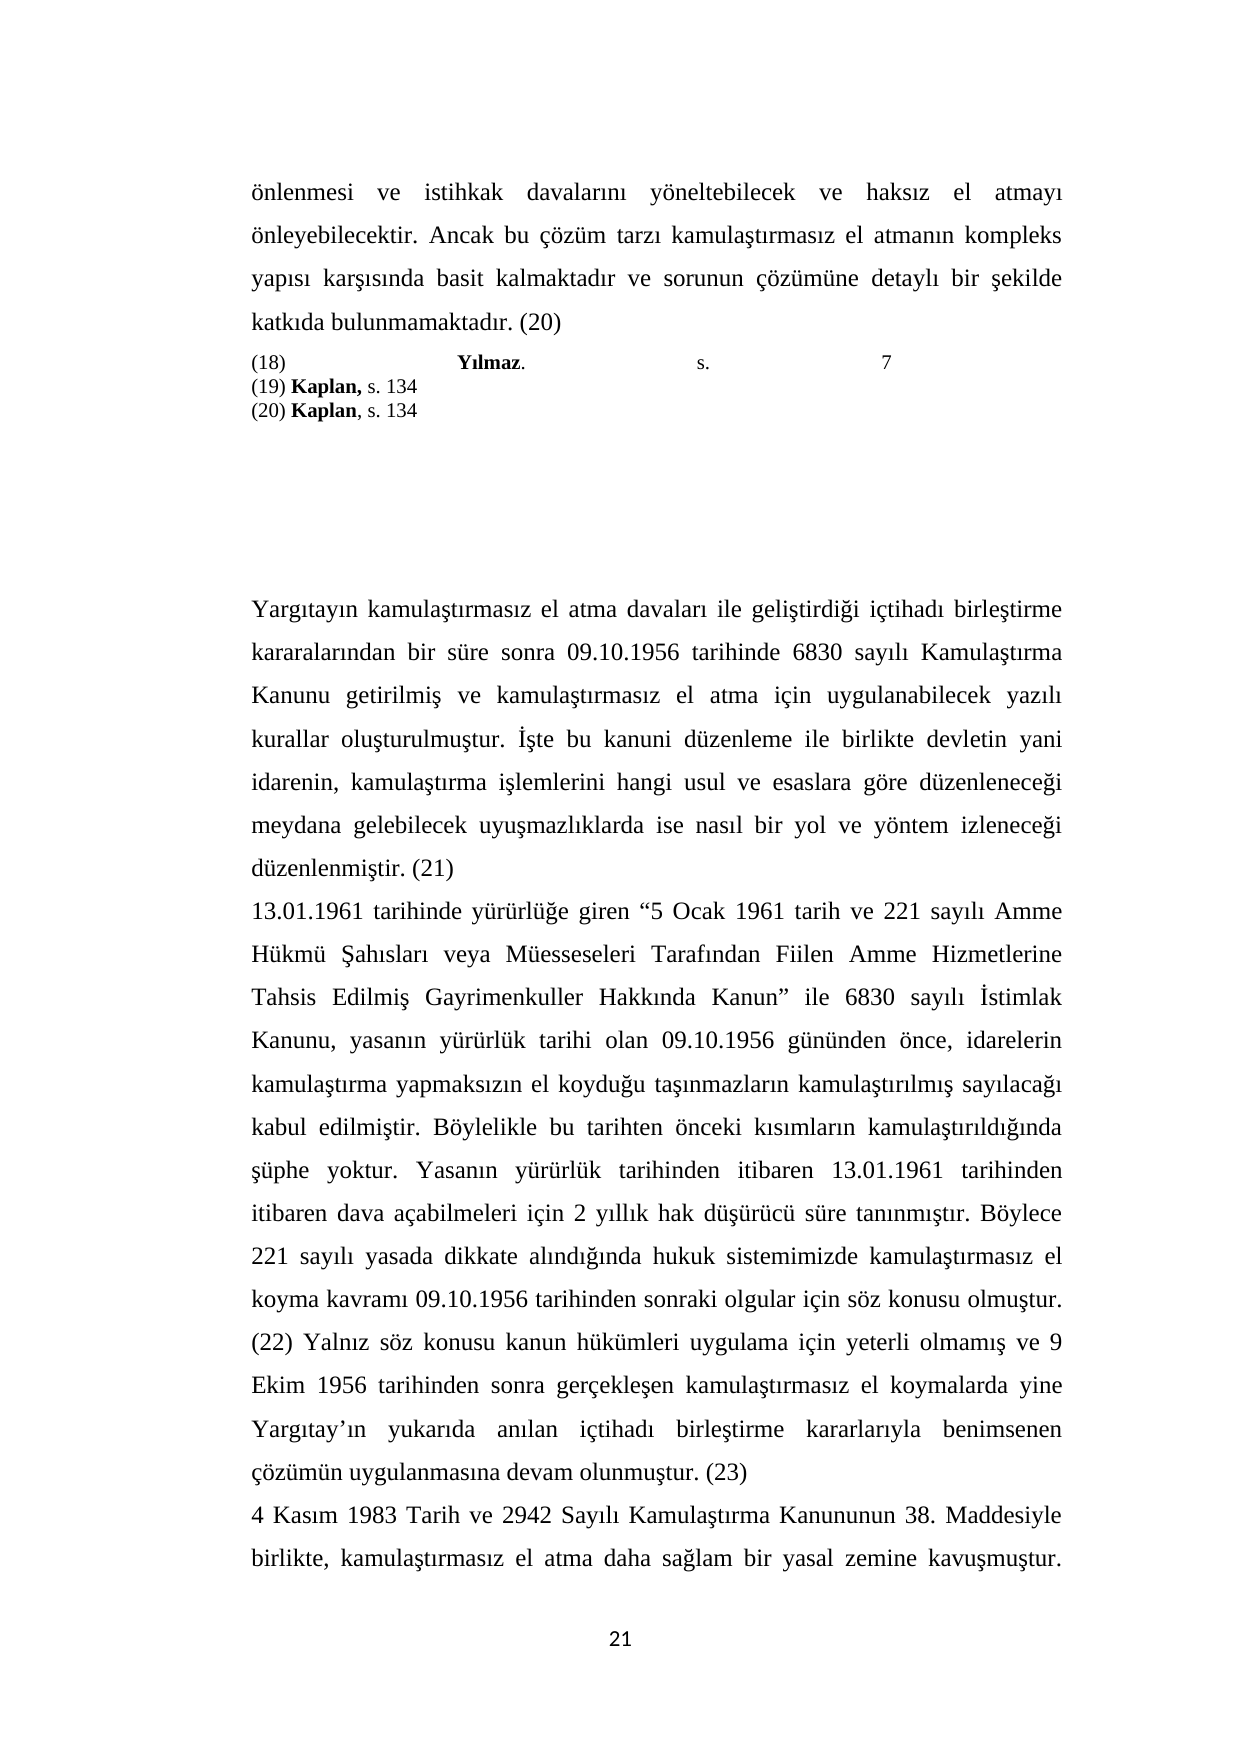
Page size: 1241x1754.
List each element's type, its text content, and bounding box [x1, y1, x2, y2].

text 13.01.1961 tarihinde yürürlüğe giren “5 Ocak 1961 tarih ve 221 sayılı Amme Hükmü Şahısları veya Müesseseleri Tarafından Fiilen Amme Hizmetlerine Tahsis Edilmiş Gayrimenkuller Hakkında Kanun” ile 6830 sayılı İstimlak Kanunu, yasanın yürürlük tarihi olan 09.10.1956 gününden önce, idarelerin kamulaştırma yapmaksızın el koyduğu taşınmazların kamulaştırılmış sayılacağı kabul edilmiştir. Böylelikle bu tarihten önceki kısımların kamulaştırıldığında şüphe yoktur. Yasanın yürürlük tarihinden itibaren 13.01.1961 tarihinden itibaren dava açabilmeleri için 2 yıllık hak düşürücü süre tanınmıştır. Böylece 221 sayılı yasada dikkate alındığında hukuk sistemimizde kamulaştırmasız el koyma kavramı 09.10.1956 tarihinden sonraki olgular için söz konusu olmuştur. (22) Yalnız söz konusu kanun hükümleri uygulama için yeterli olmamış ve 9 Ekim 1956 tarihinden sonra gerçekleşen kamulaştırmasız el koymalarda yine Yargıtay’ın yukarıda anılan içtihadı birleştirme kararlarıyla benimsenen çözümün uygulanmasına devam olunmuştur. (23) [251, 896, 1063, 1486]
text (20) Kaplan, s. 134 [251, 398, 1063, 422]
text Yargıtayın kamulaştırmasız el atma davaları ile geliştirdiği içtihadı birleştirme kararalarından bir süre sonra 09.10.1956 tarihinde 6830 sayılı Kamulaştırma Kanunu getirilmiş ve kamulaştırmasız el atma için uygulanabilecek yazılı kurallar oluşturulmuştur. İşte bu kanuni düzenleme ile birlikte devletin yani idarenin, kamulaştırma işlemlerini hangi usul ve esaslara göre düzenleneceği meydana gelebilecek uyuşmazlıklarda ise nasıl bir yol ve yöntem izleneceği düzenlenmiştir. (21) [251, 594, 1063, 882]
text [251, 1500, 1063, 1572]
text (18) Yılmaz. s. 7 (19) Kaplan, s. 134 [251, 350, 1063, 398]
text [251, 177, 1063, 335]
